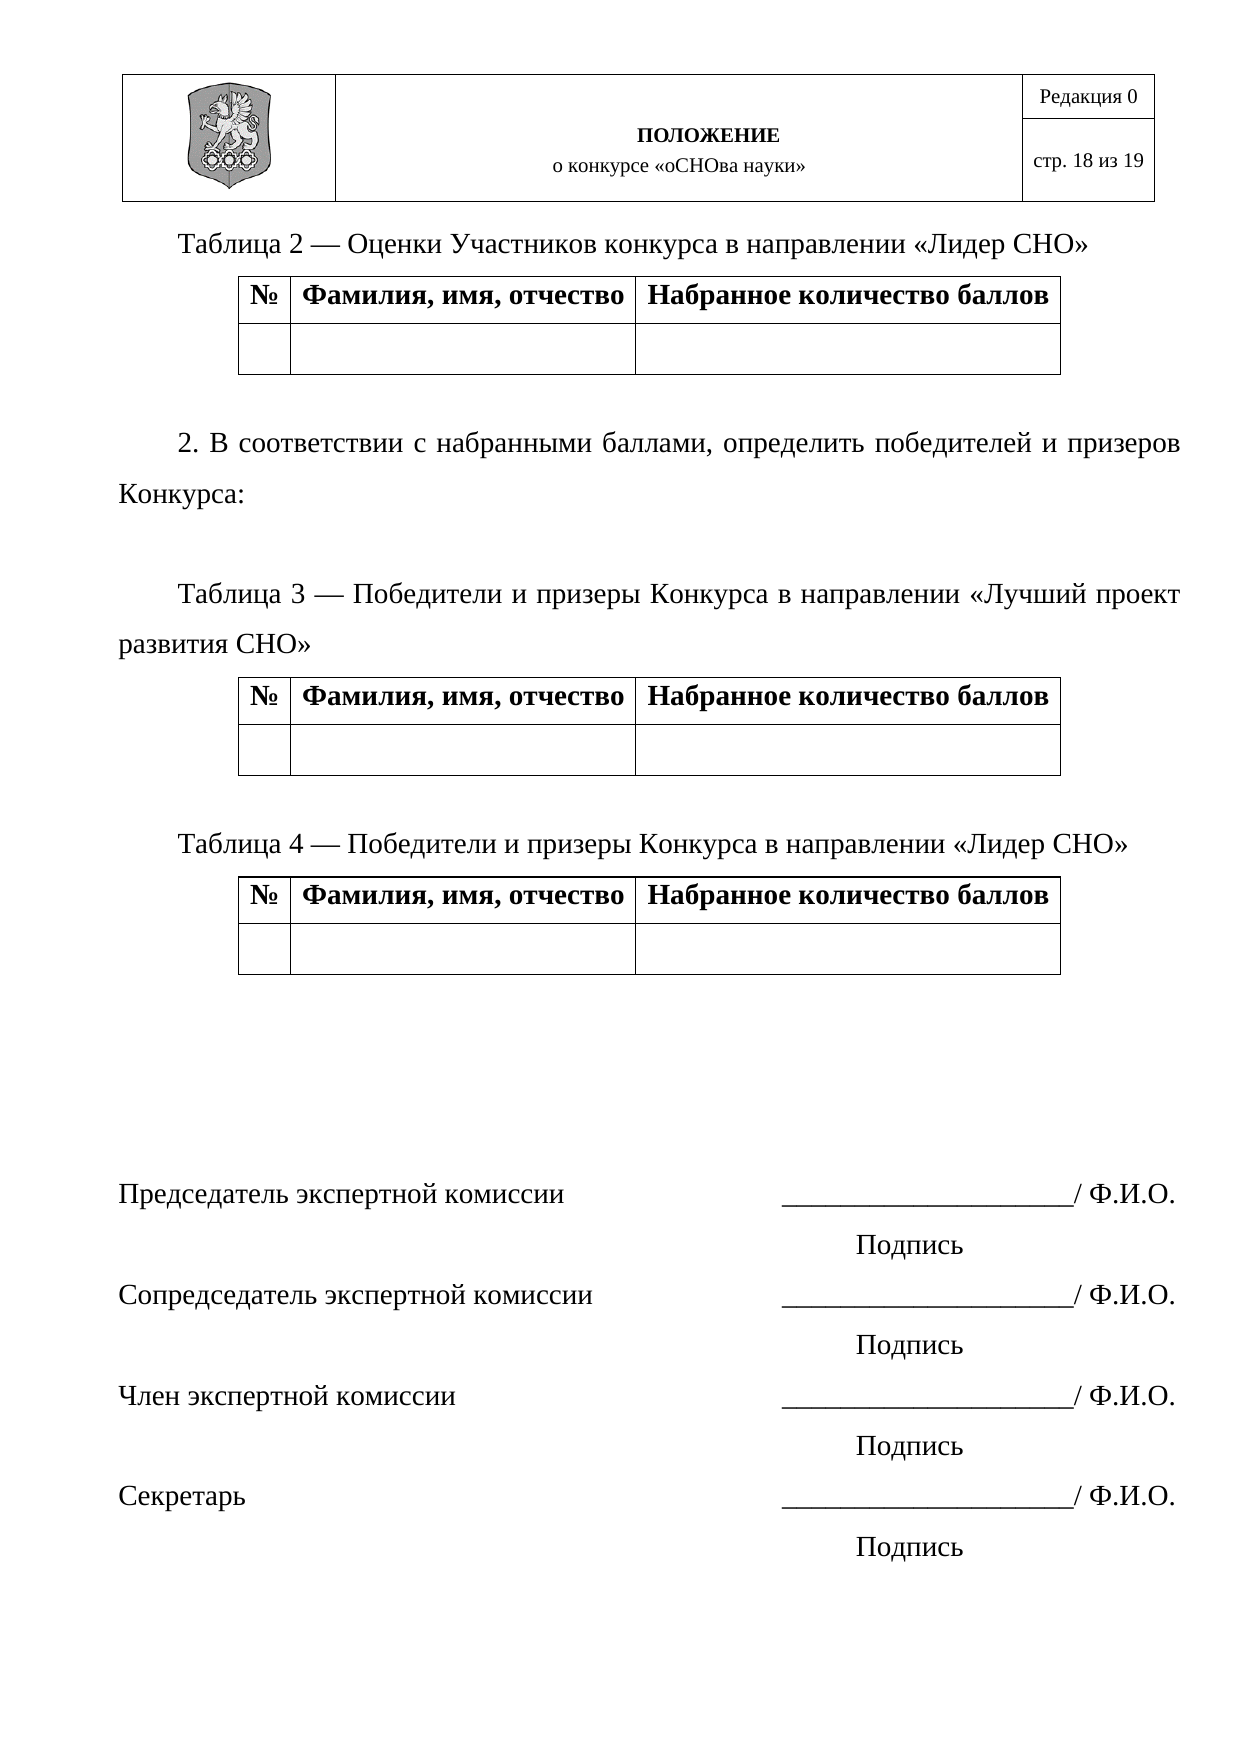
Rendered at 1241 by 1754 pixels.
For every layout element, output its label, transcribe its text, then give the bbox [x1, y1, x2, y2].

text Сопредседатель экспертной комиссии ____________________/ Ф.И.О. [118, 1277, 1181, 1311]
table_cell [636, 924, 1060, 974]
table_cell [291, 924, 635, 974]
text Член экспертной комиссии ____________________/ Ф.И.О. [118, 1378, 1181, 1411]
text Председатель экспертной комиссии ____________________/ Ф.И.О. [118, 1177, 1181, 1210]
table_header № [239, 678, 290, 723]
table_cell [636, 725, 1060, 775]
text Таблица 3 — Победители и призеры Конкурса в направлении «Лучший проект развития СНО» [118, 576, 1181, 660]
table_header № [239, 277, 290, 323]
table_cell [239, 324, 290, 374]
table_cell [291, 725, 635, 775]
table_header Набранное количество баллов [636, 678, 1060, 723]
text Подпись [782, 1227, 1181, 1260]
table_header Фамилия, имя, отчество [291, 878, 635, 923]
text 2. В соответствии с набранными баллами, определить победителей и призеров Конкурса: [118, 425, 1181, 509]
table_header Набранное количество баллов [636, 878, 1060, 923]
text Подпись [782, 1327, 1181, 1361]
text Секретарь ____________________/ Ф.И.О. [118, 1478, 1181, 1512]
text Подпись [782, 1529, 1181, 1562]
text Таблица 4 — Победители и призеры Конкурса в направлении «Лидер СНО» [118, 826, 1181, 860]
table_cell [239, 924, 290, 974]
table_header № [239, 878, 290, 923]
table_header Фамилия, имя, отчество [291, 277, 635, 323]
table_header Набранное количество баллов [636, 277, 1060, 323]
table_cell [636, 324, 1060, 374]
text Подпись [782, 1428, 1181, 1462]
table_cell [239, 725, 290, 775]
text Таблица 2 — Оценки Участников конкурса в направлении «Лидер СНО» [118, 226, 1181, 259]
table_cell [291, 324, 635, 374]
table_header Фамилия, имя, отчество [291, 678, 635, 723]
picture [187, 79, 271, 193]
